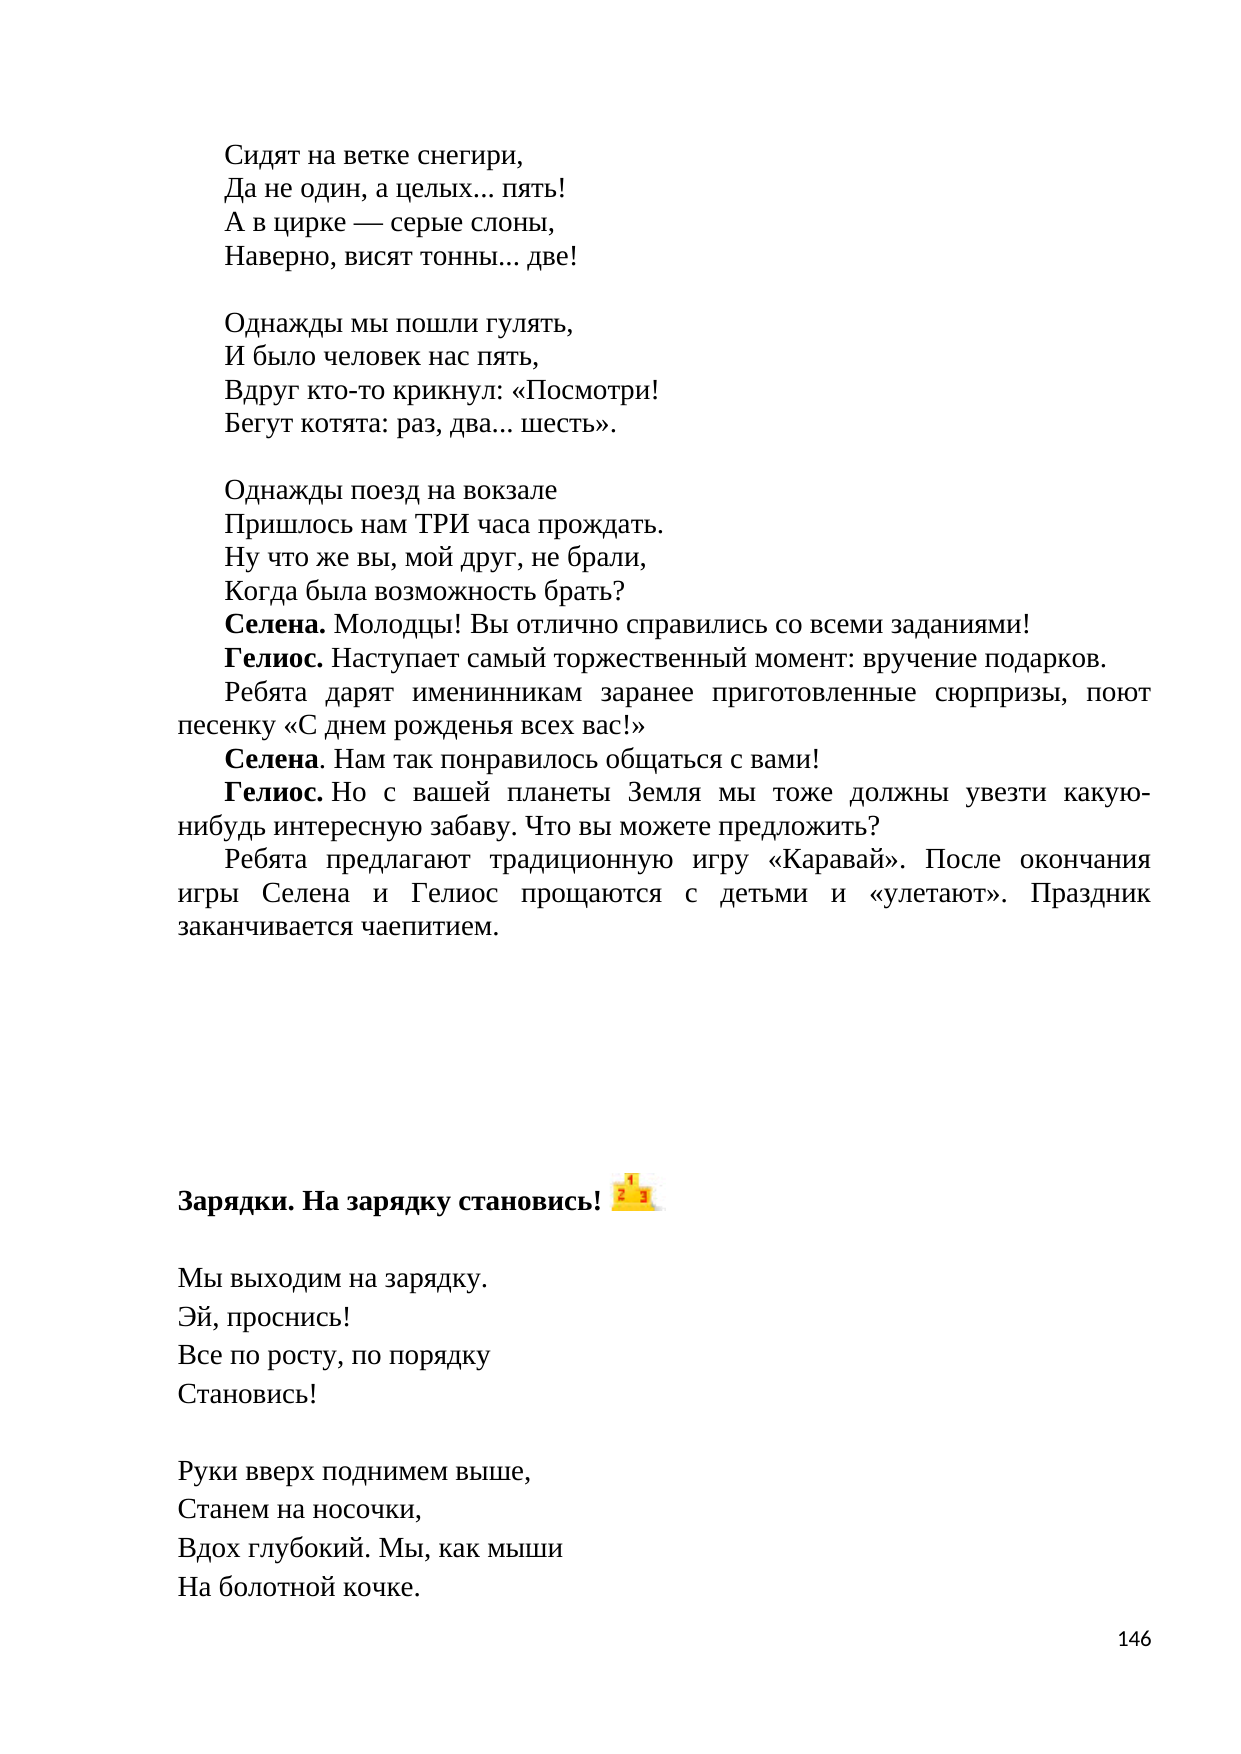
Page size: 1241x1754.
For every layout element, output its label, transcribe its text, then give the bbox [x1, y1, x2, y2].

text Наверно, висят тонны... две! [177, 238, 1152, 271]
text Селена. Нам так понравилось общаться с вами! [177, 741, 1152, 774]
text Бегут котята: раз, два... шесть». [177, 405, 1152, 439]
text Да не один, а целых... пять! [177, 171, 1152, 204]
text Ребята предлагают традиционную игру «Каравай». После окончания игры Селена и Гелиос прощаются с детьми и «улетают». Праздник заканчивается чаепитием. [177, 841, 1152, 942]
text И было человек нас пять, [177, 338, 1152, 372]
text А в цирке — серые слоны, [177, 204, 1152, 238]
text Однажды мы пошли гулять, [177, 305, 1152, 338]
text Ну что же вы, мой друг, не брали, [177, 539, 1152, 573]
text Селена. Молодцы! Вы отлично справились со всеми заданиями! [177, 607, 1152, 640]
text Гелиос. Наступает самый торжественный момент: вручение подарков. [177, 640, 1152, 674]
text Пришлось нам ТРИ часа прождать. [177, 506, 1152, 539]
text Вдруг кто-то крикнул: «Посмотри! [177, 372, 1152, 405]
text Гелиос. Но с вашей планеты Земля мы тоже должны увезти какую-нибудь интересную забаву. Что вы можете предложить? [177, 774, 1152, 841]
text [177, 1173, 1152, 1602]
text Сидят на ветке снегири, [177, 137, 1152, 171]
picture [609, 1173, 666, 1211]
text Ребята дарят именинникам заранее приготовленные сюрпризы, поют песенку «С днем рожденья всех вас!» [177, 674, 1152, 741]
text Однажды поезд на вокзале [177, 472, 1152, 506]
text Когда была возможность брать? [177, 573, 1152, 607]
